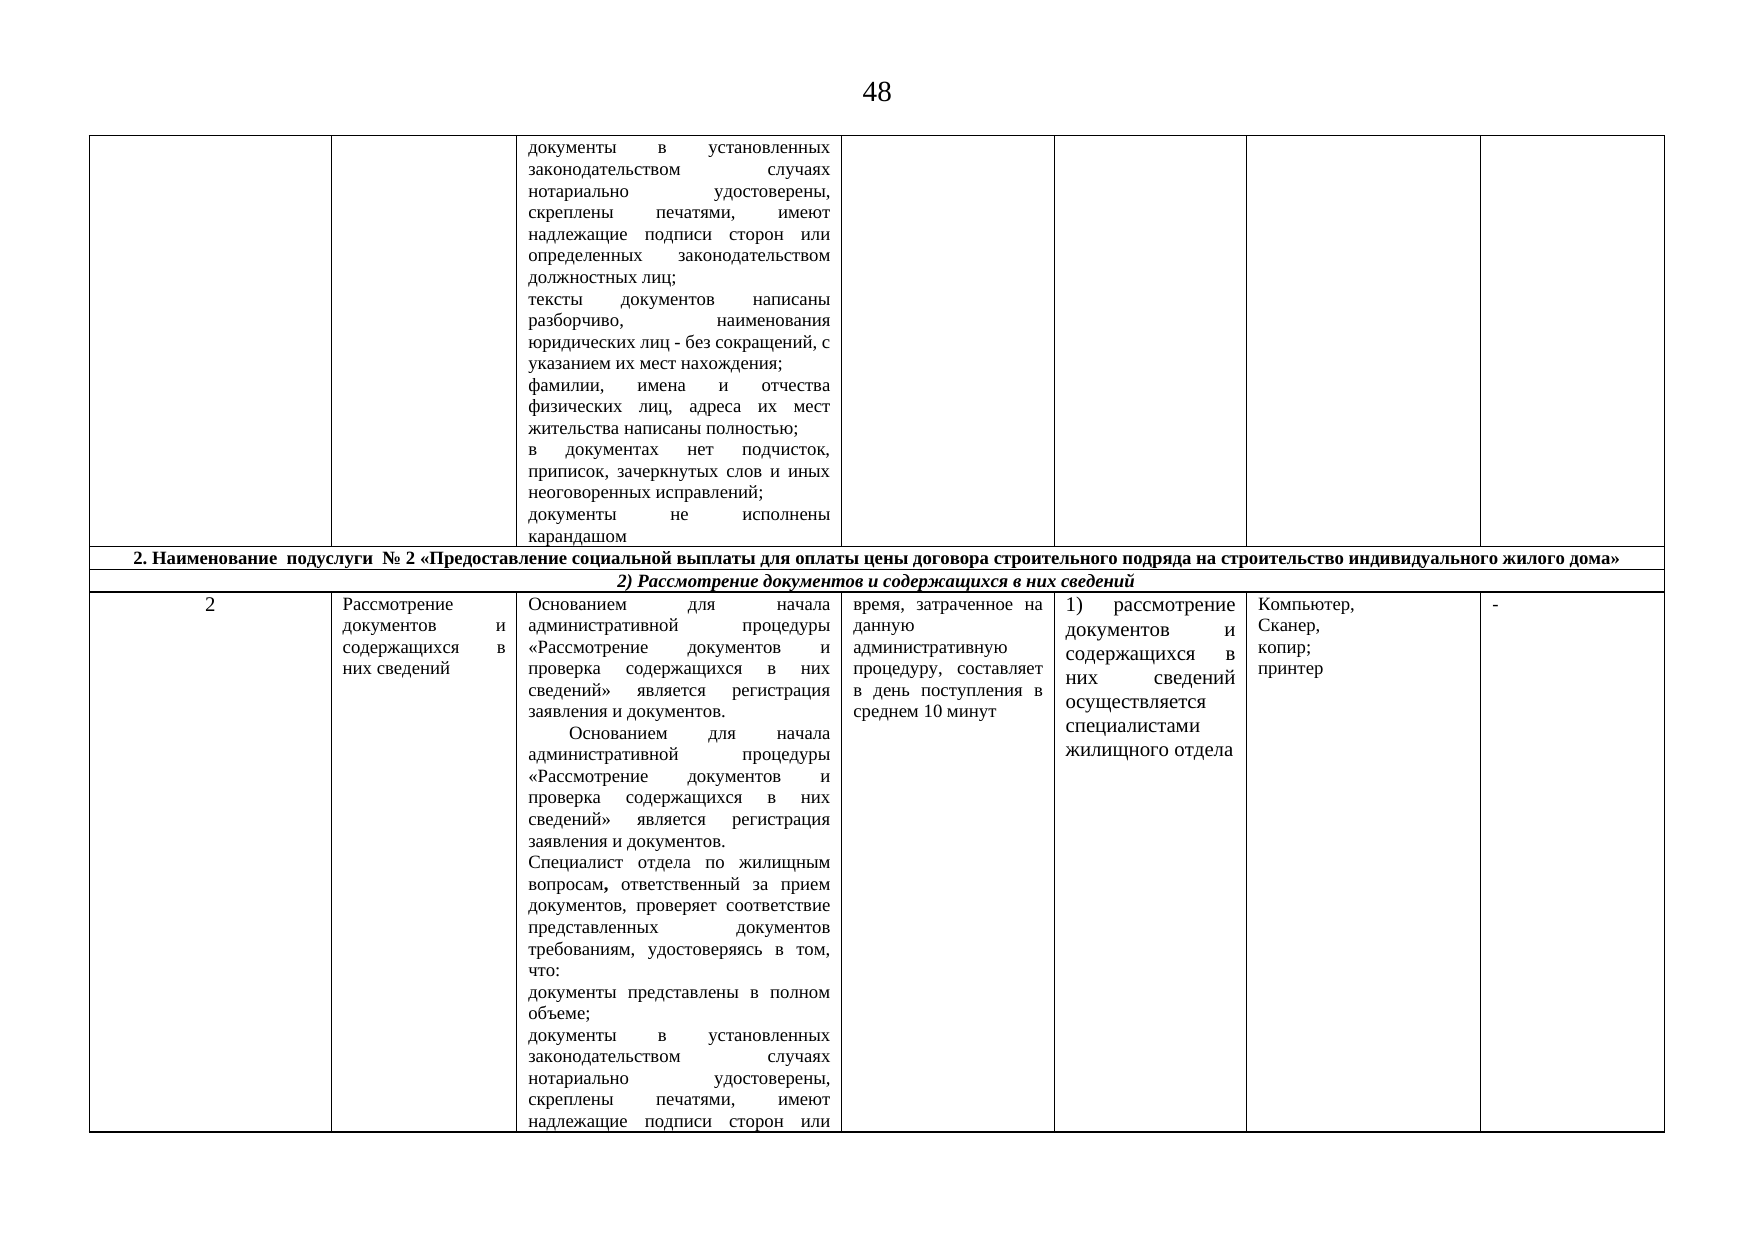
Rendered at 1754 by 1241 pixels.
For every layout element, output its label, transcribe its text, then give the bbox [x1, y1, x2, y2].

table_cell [517, 136, 841, 546]
table_cell 2 [90, 136, 331, 546]
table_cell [332, 136, 516, 546]
table_cell 2. Наименование подуслуги № 2 «Предоставление социальной выплаты для оплаты цены договора строительного подряда на строительство индивидуального жилого дома» [90, 547, 1664, 569]
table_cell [1247, 136, 1480, 546]
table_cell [1055, 136, 1246, 546]
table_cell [842, 593, 1054, 1131]
table_cell 2) Рассмотрение документов и содержащихся в них сведений [90, 570, 1664, 591]
table_cell - [1481, 593, 1664, 1131]
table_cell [517, 593, 841, 1131]
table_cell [842, 136, 1054, 546]
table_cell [1055, 593, 1246, 1131]
table_cell 2 [90, 593, 331, 1131]
table_cell - [1481, 136, 1664, 546]
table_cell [332, 593, 516, 1131]
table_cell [1247, 593, 1480, 1131]
